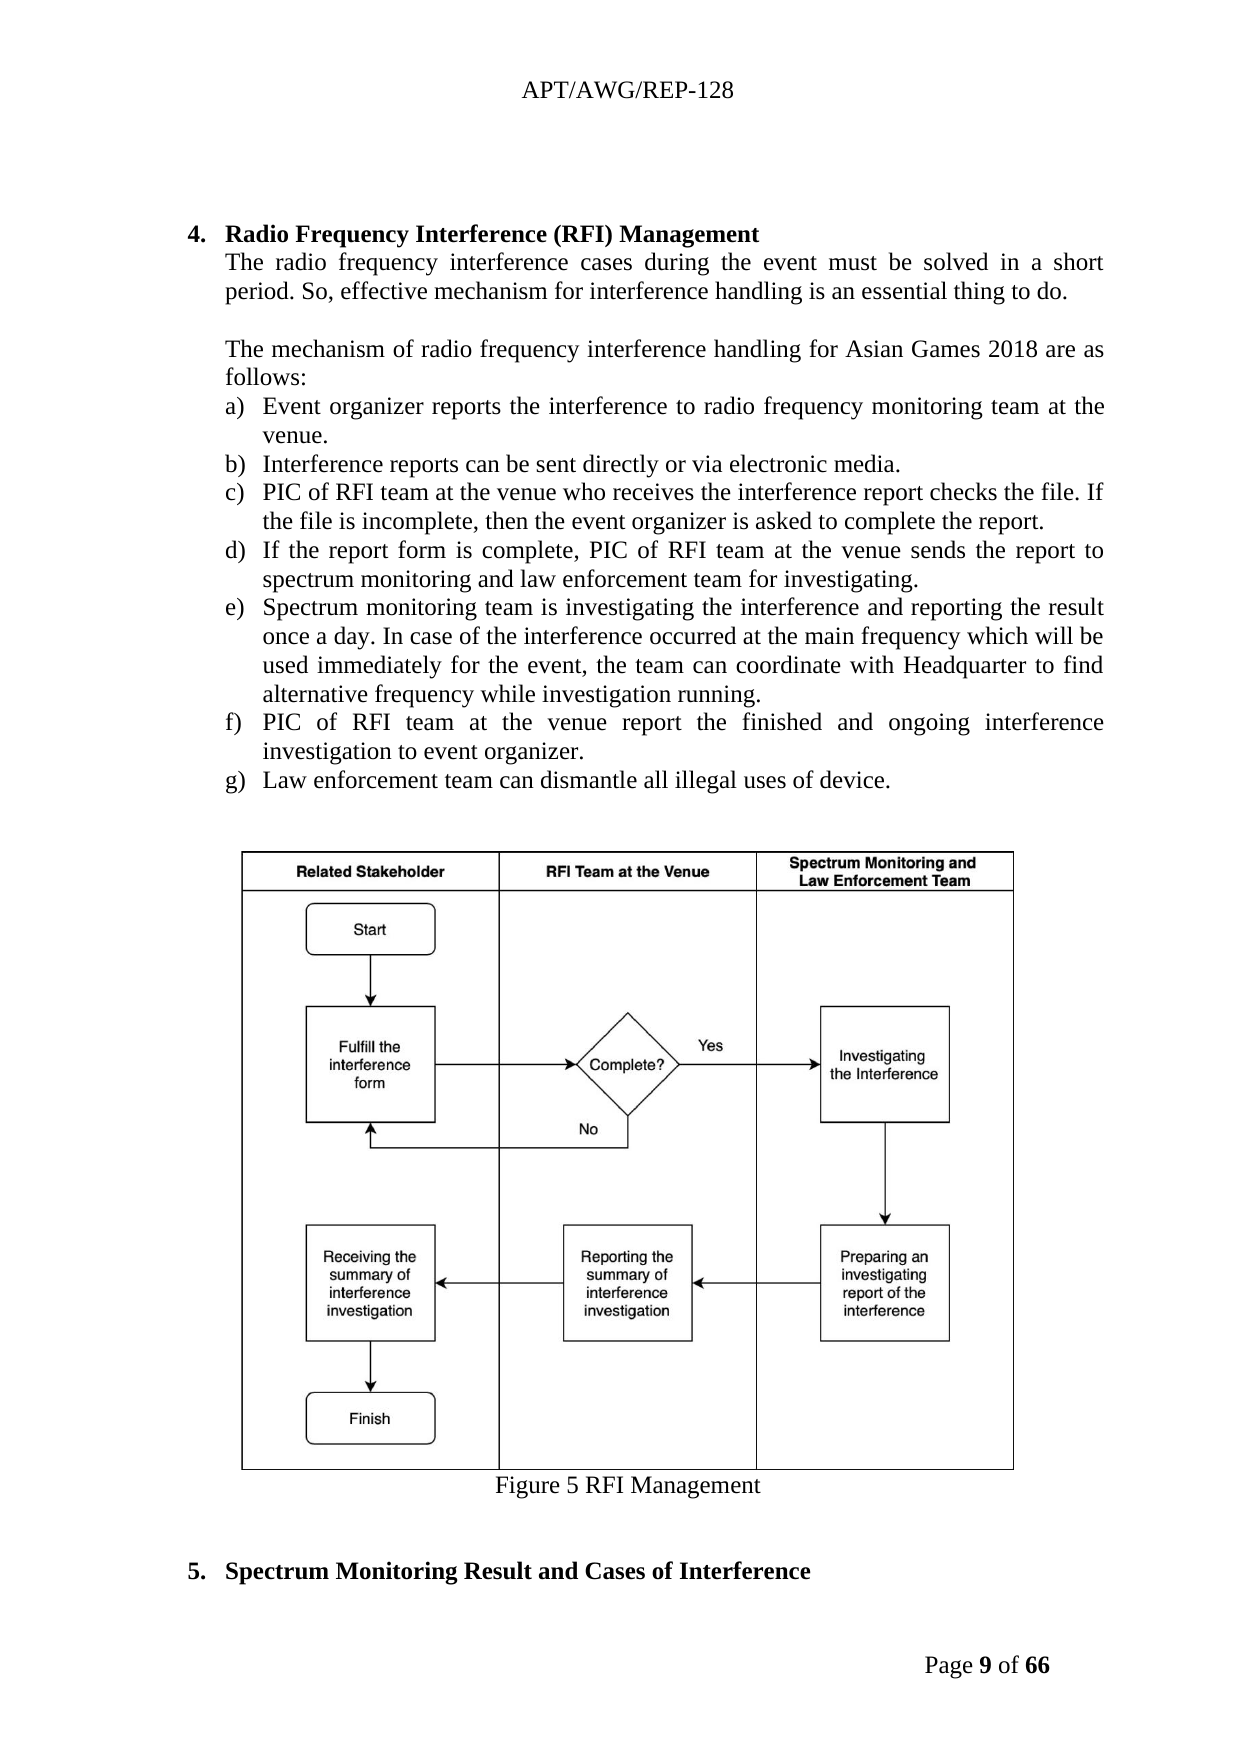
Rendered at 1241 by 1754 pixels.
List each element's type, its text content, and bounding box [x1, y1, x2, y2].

list PIC of RFI team at the venue report the finished and ongoing interference investigation to event organizer. [225, 707, 1105, 765]
list The radio frequency interference cases during the event must be solved in a short period. So, effective mechanism for interference handling is an essential thing to do. [225, 247, 1105, 305]
list If the report form is complete, PIC of RFI team at the venue sends the report to spectrum monitoring and law enforcement team for investigating. [225, 535, 1105, 592]
list Event organizer reports the interference to radio frequency monitoring team at the venue. [225, 391, 1105, 449]
list Interference reports can be sent directly or via electronic media. [225, 449, 1105, 477]
list Spectrum Monitoring Result and Cases of Interference [187, 1556, 1105, 1585]
list Spectrum monitoring team is investigating the interference and reporting the result once a day. In case of the interference occurred at the main frequency which will be used immediately for the event, the team can coordinate with Headquarter to find alternative frequency while investigation running. [225, 592, 1105, 707]
text Figure 5 RFI Management [150, 1470, 1105, 1499]
list The mechanism of radio frequency interference handling for Asian Games 2018 are as follows: [225, 334, 1105, 391]
list PIC of RFI team at the venue who receives the interference report checks the file. If the file is incomplete, then the event organizer is asked to complete the report. [225, 477, 1105, 535]
list Radio Frequency Interference (RFI) Management [187, 219, 1105, 247]
picture [241, 851, 1014, 1470]
list Law enforcement team can dismantle all illegal uses of device. [225, 765, 1105, 794]
